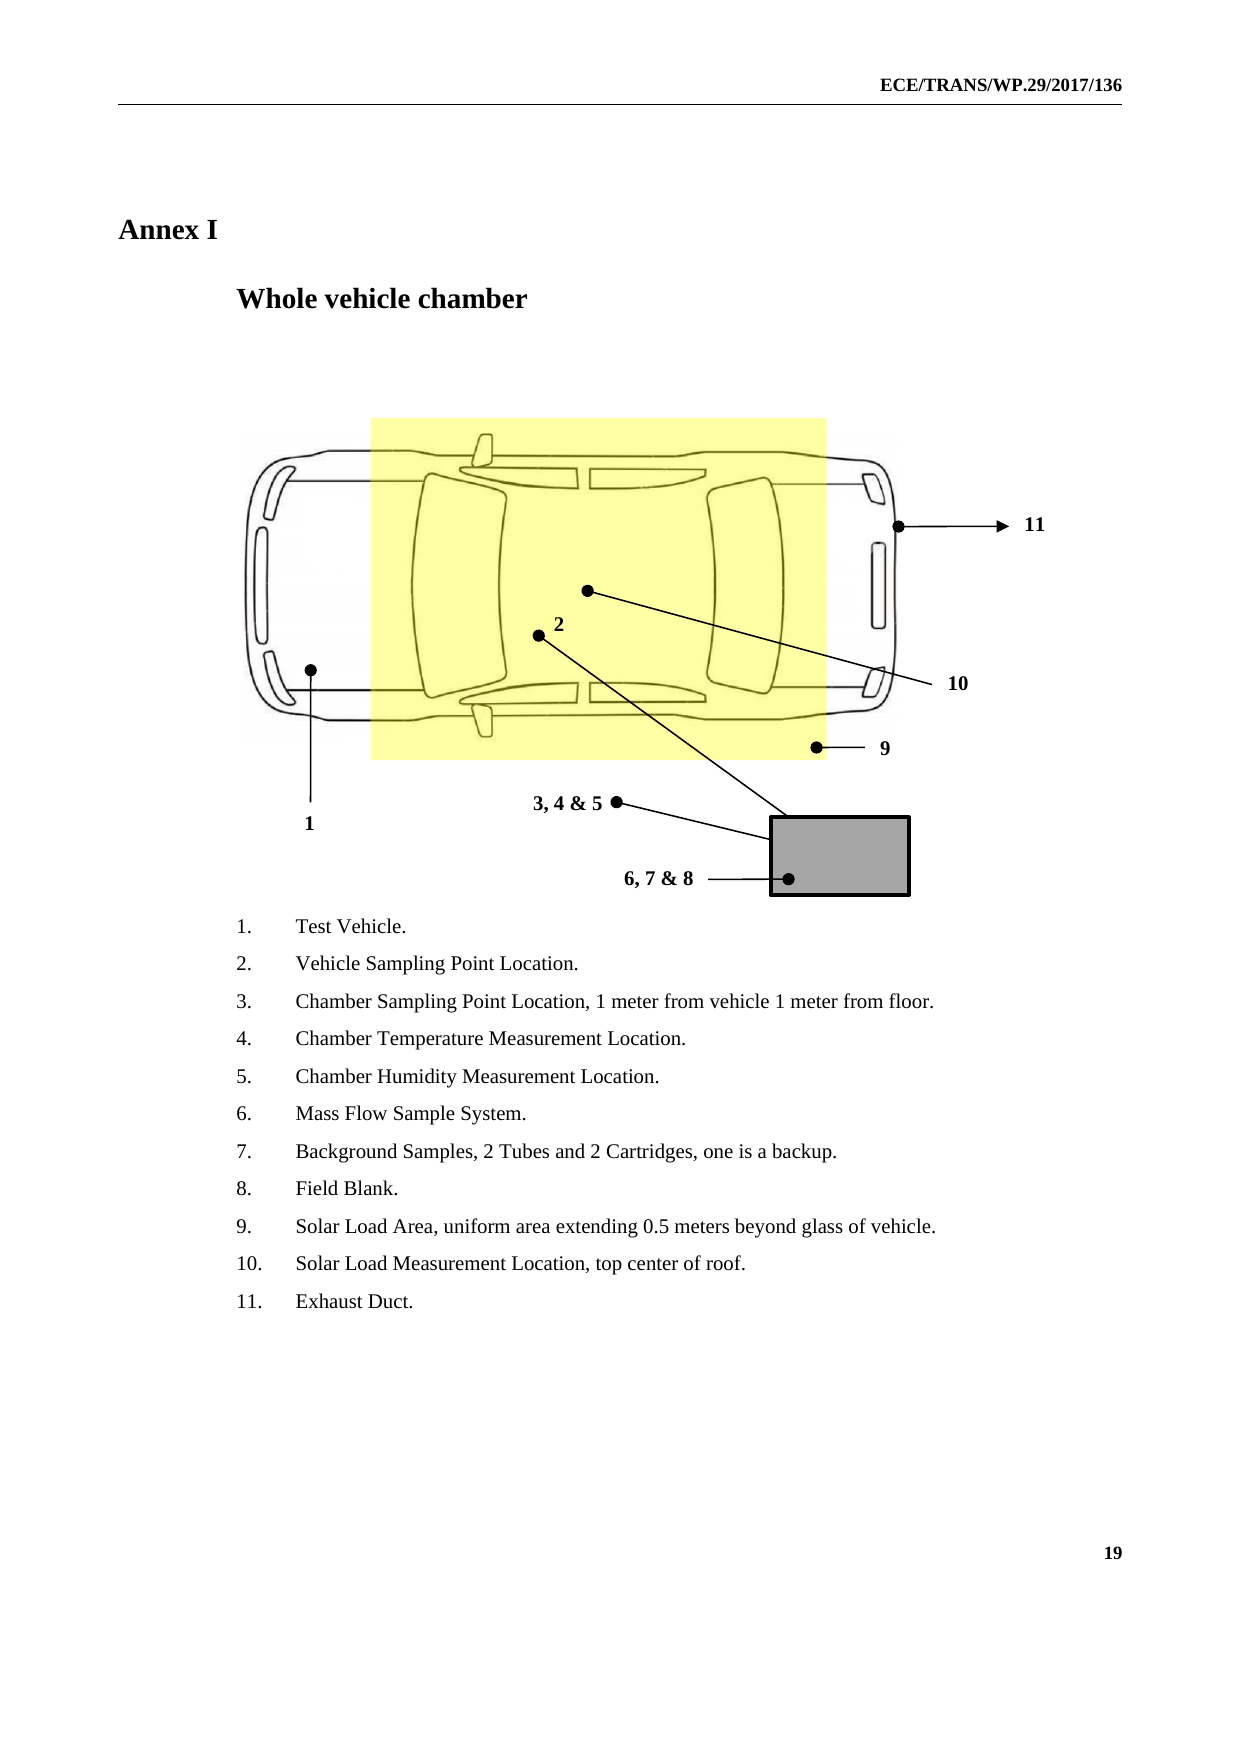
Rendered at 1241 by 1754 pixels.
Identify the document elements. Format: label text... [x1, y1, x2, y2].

list Test Vehicle. [236, 913, 1004, 938]
list Vehicle Sampling Point Location. [236, 950, 1004, 975]
list Field Blank. [236, 1175, 1004, 1200]
picture [827, 658, 900, 742]
list Solar Load Measurement Location, top center of roof. [236, 1250, 1004, 1275]
text Whole vehicle chamber [118, 283, 1004, 315]
list Background Samples, 2 Tubes and 2 Cartridges, one is a backup. [236, 1138, 1004, 1163]
list Exhaust Duct. [236, 1288, 1004, 1313]
text Annex I [118, 215, 1004, 246]
picture [242, 432, 370, 742]
list Solar Load Area, uniform area extending 0.5 meters beyond glass of vehicle. [236, 1213, 1004, 1238]
list Mass Flow Sample System. [236, 1100, 1004, 1125]
picture [827, 432, 900, 674]
list Chamber Sampling Point Location, 1 meter from vehicle 1 meter from floor. [236, 988, 1004, 1013]
list Chamber Humidity Measurement Location. [236, 1063, 1004, 1088]
list Chamber Temperature Measurement Location. [236, 1025, 1004, 1050]
